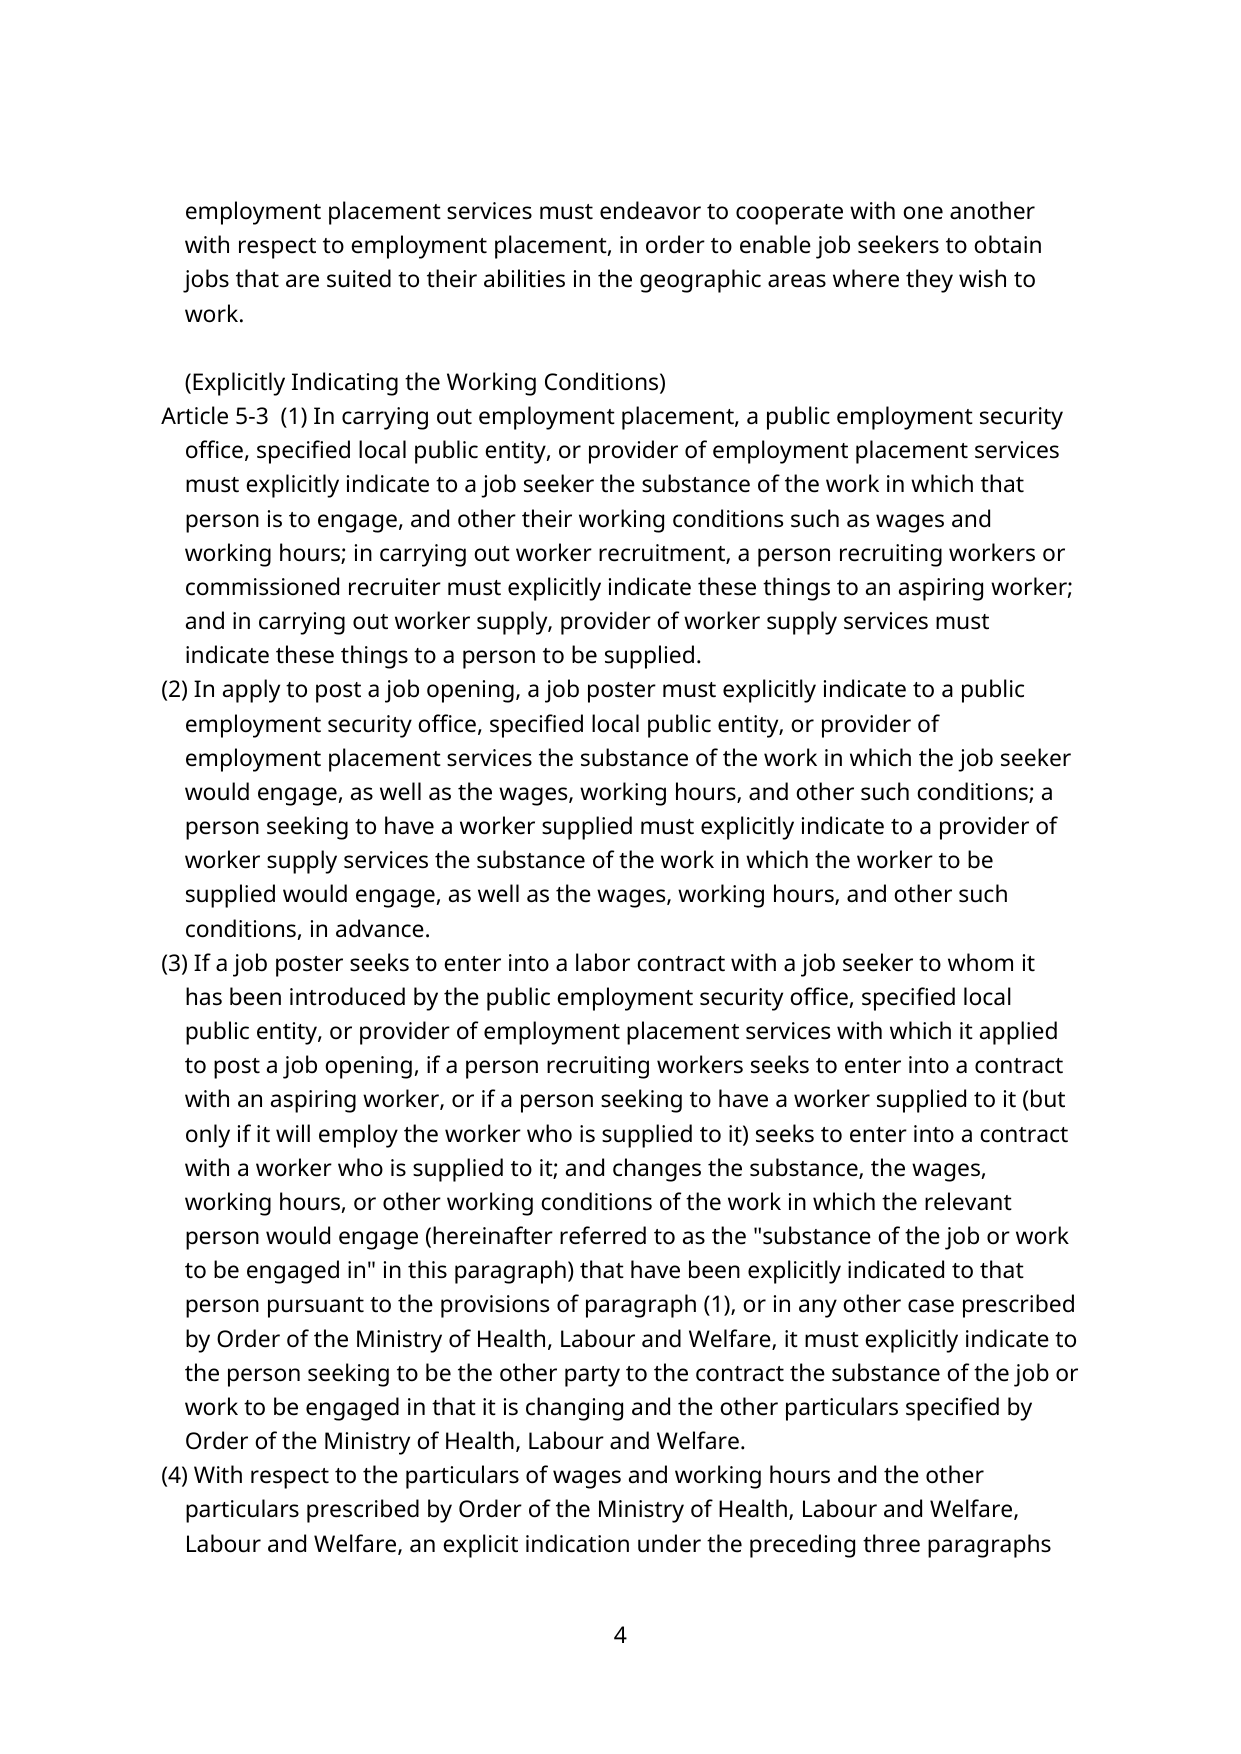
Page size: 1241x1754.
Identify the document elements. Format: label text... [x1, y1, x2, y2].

text (Explicitly Indicating the Working Conditions) [184, 364, 1079, 399]
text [161, 1458, 1079, 1560]
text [161, 194, 1079, 330]
text (2) In apply to post a job opening, a job poster must explicitly indicate to a public employment security office, specified local public entity, or provider of employment placement services the substance of the work in which the job seeker would engage, as well as the wages, working hours, and other such conditions; a person seeking to have a worker supplied must explicitly indicate to a provider of worker supply services the substance of the work in which the worker to be supplied would engage, as well as the wages, working hours, and other such conditions, in advance. [161, 672, 1079, 945]
text Article 5-3 (1) In carrying out employment placement, a public employment security office, specified local public entity, or provider of employment placement services must explicitly indicate to a job seeker the substance of the work in which that person is to engage, and other their working conditions such as wages and working hours; in carrying out worker recruitment, a person recruiting workers or commissioned recruiter must explicitly indicate these things to an aspiring worker; and in carrying out worker supply, provider of worker supply services must indicate these things to a person to be supplied. [161, 399, 1079, 672]
text (3) If a job poster seeks to enter into a labor contract with a job seeker to whom it has been introduced by the public employment security office, specified local public entity, or provider of employment placement services with which it applied to post a job opening, if a person recruiting workers seeks to enter into a contract with an aspiring worker, or if a person seeking to have a worker supplied to it (but only if it will employ the worker who is supplied to it) seeks to enter into a contract with a worker who is supplied to it; and changes the substance, the wages, working hours, or other working conditions of the work in which the relevant person would engage (hereinafter referred to as the "substance of the job or work to be engaged in" in this paragraph) that have been explicitly indicated to that person pursuant to the provisions of paragraph (1), or in any other case prescribed by Order of the Ministry of Health, Labour and Welfare, it must explicitly indicate to the person seeking to be the other party to the contract the substance of the job or work to be engaged in that it is changing and the other particulars specified by Order of the Ministry of Health, Labour and Welfare. [161, 945, 1079, 1458]
